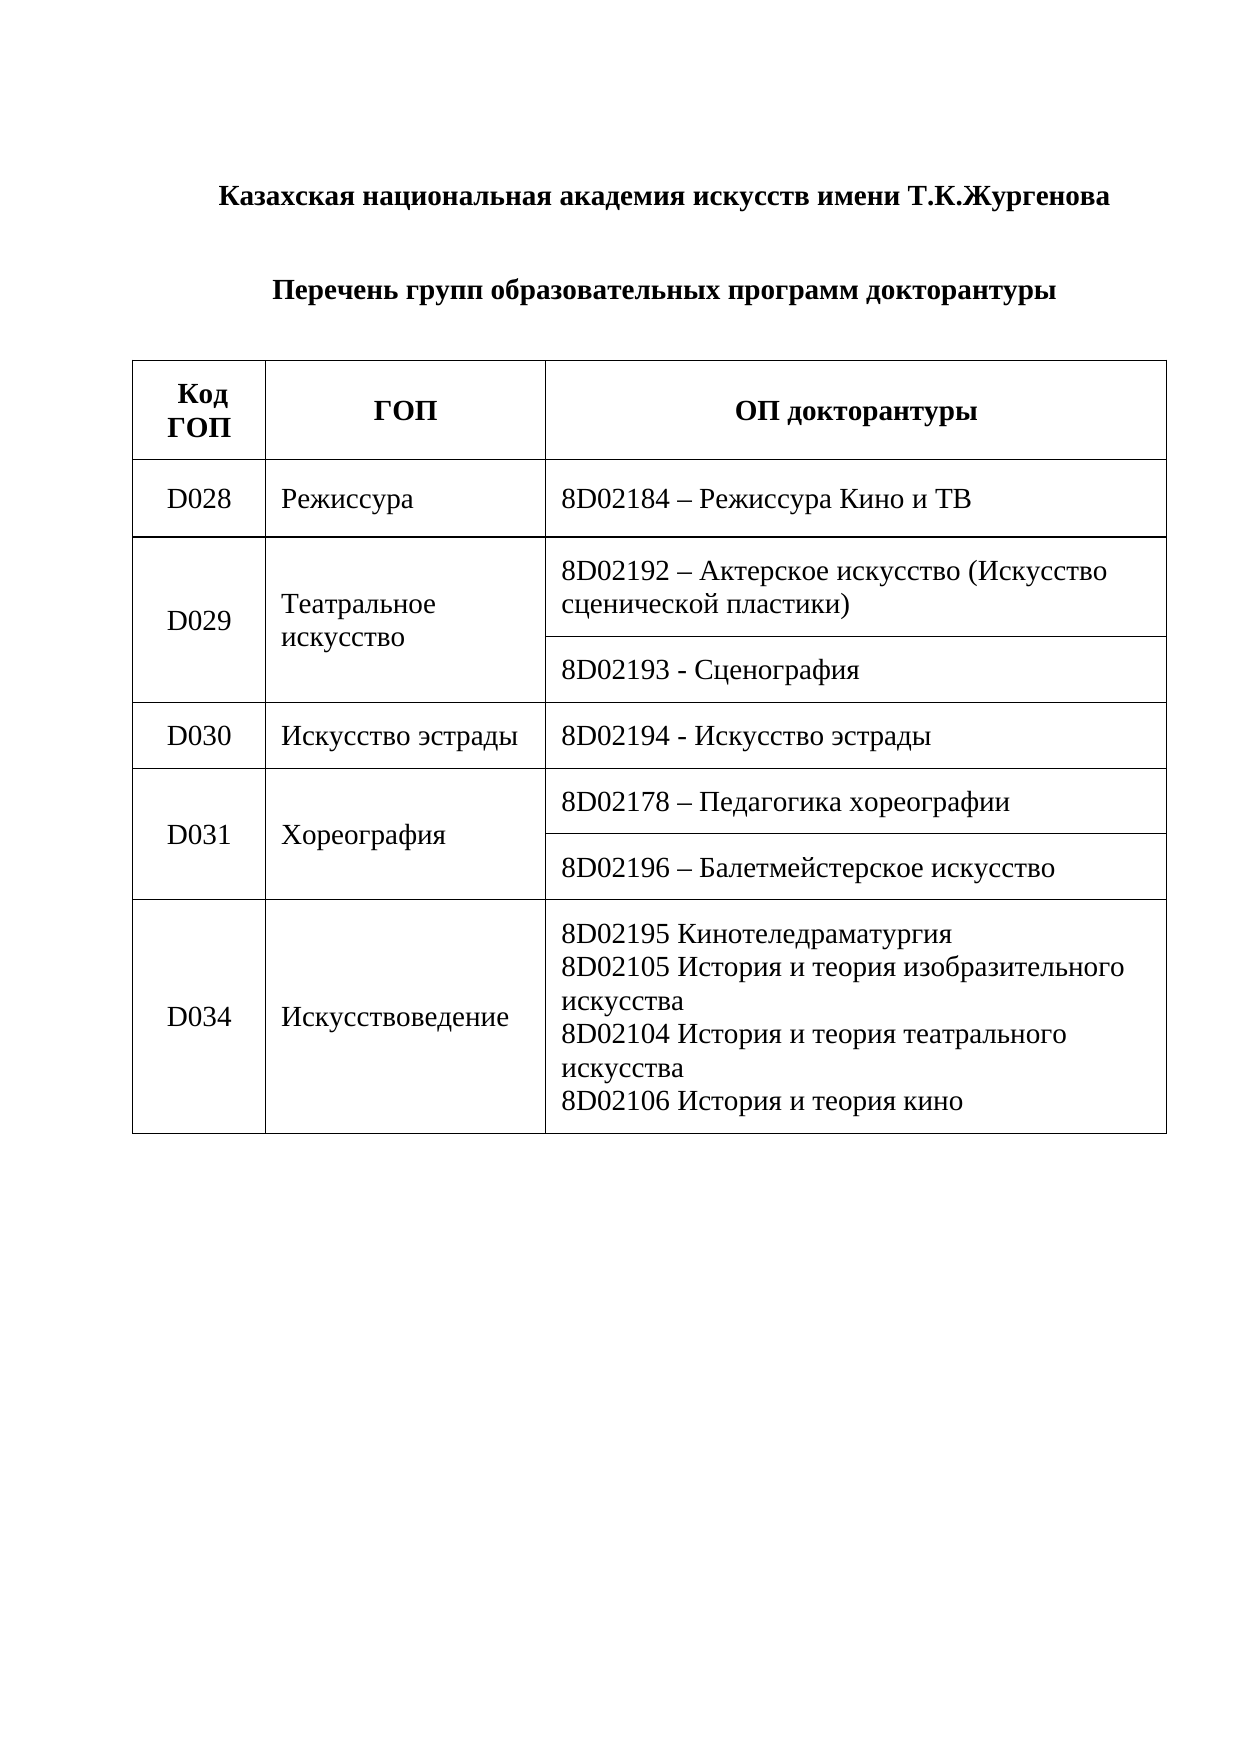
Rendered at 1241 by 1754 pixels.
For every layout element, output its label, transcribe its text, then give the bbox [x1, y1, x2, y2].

table_cell 8D02184 – Режиссура Кино и ТВ [546, 460, 1166, 536]
table_cell Режиссура [266, 460, 545, 536]
table_cell D034 [133, 900, 265, 1133]
table_cell 8D02195 Кинотеледраматургия 8D02105 История и теория изобразительного искусства 8D02104 История и теория театрального искусства 8D02106 История и теория кино [546, 900, 1166, 1133]
table_cell Искусство эстрады [266, 703, 545, 767]
table_header Код ГОП [133, 361, 265, 459]
table_cell 8D02196 – Балетмейстерское искусство [546, 834, 1166, 899]
table_cell D031 [133, 769, 265, 899]
table_cell Хореография [266, 769, 545, 899]
table_cell 8D02192 – Актерское искусство (Искусство сценической пластики) [546, 538, 1166, 636]
table_header ГОП [266, 361, 545, 459]
table_cell 8D02193 - Сценография [546, 637, 1166, 702]
table_cell 8D02178 – Педагогика хореографии [546, 769, 1166, 833]
text Казахская национальная академия искусств имени Т.К.Жургенова [177, 165, 1152, 212]
table_cell 8D02194 - Искусство эстрады [546, 703, 1166, 767]
table_cell D029 [133, 538, 265, 702]
table_header ОП докторантуры [546, 361, 1166, 459]
table_cell Театральное искусство [266, 538, 545, 702]
table_cell D030 [133, 703, 265, 767]
table_cell D028 [133, 460, 265, 536]
table_cell Искусствоведение [266, 900, 545, 1133]
text Перечень групп образовательных программ докторантуры [177, 259, 1152, 306]
